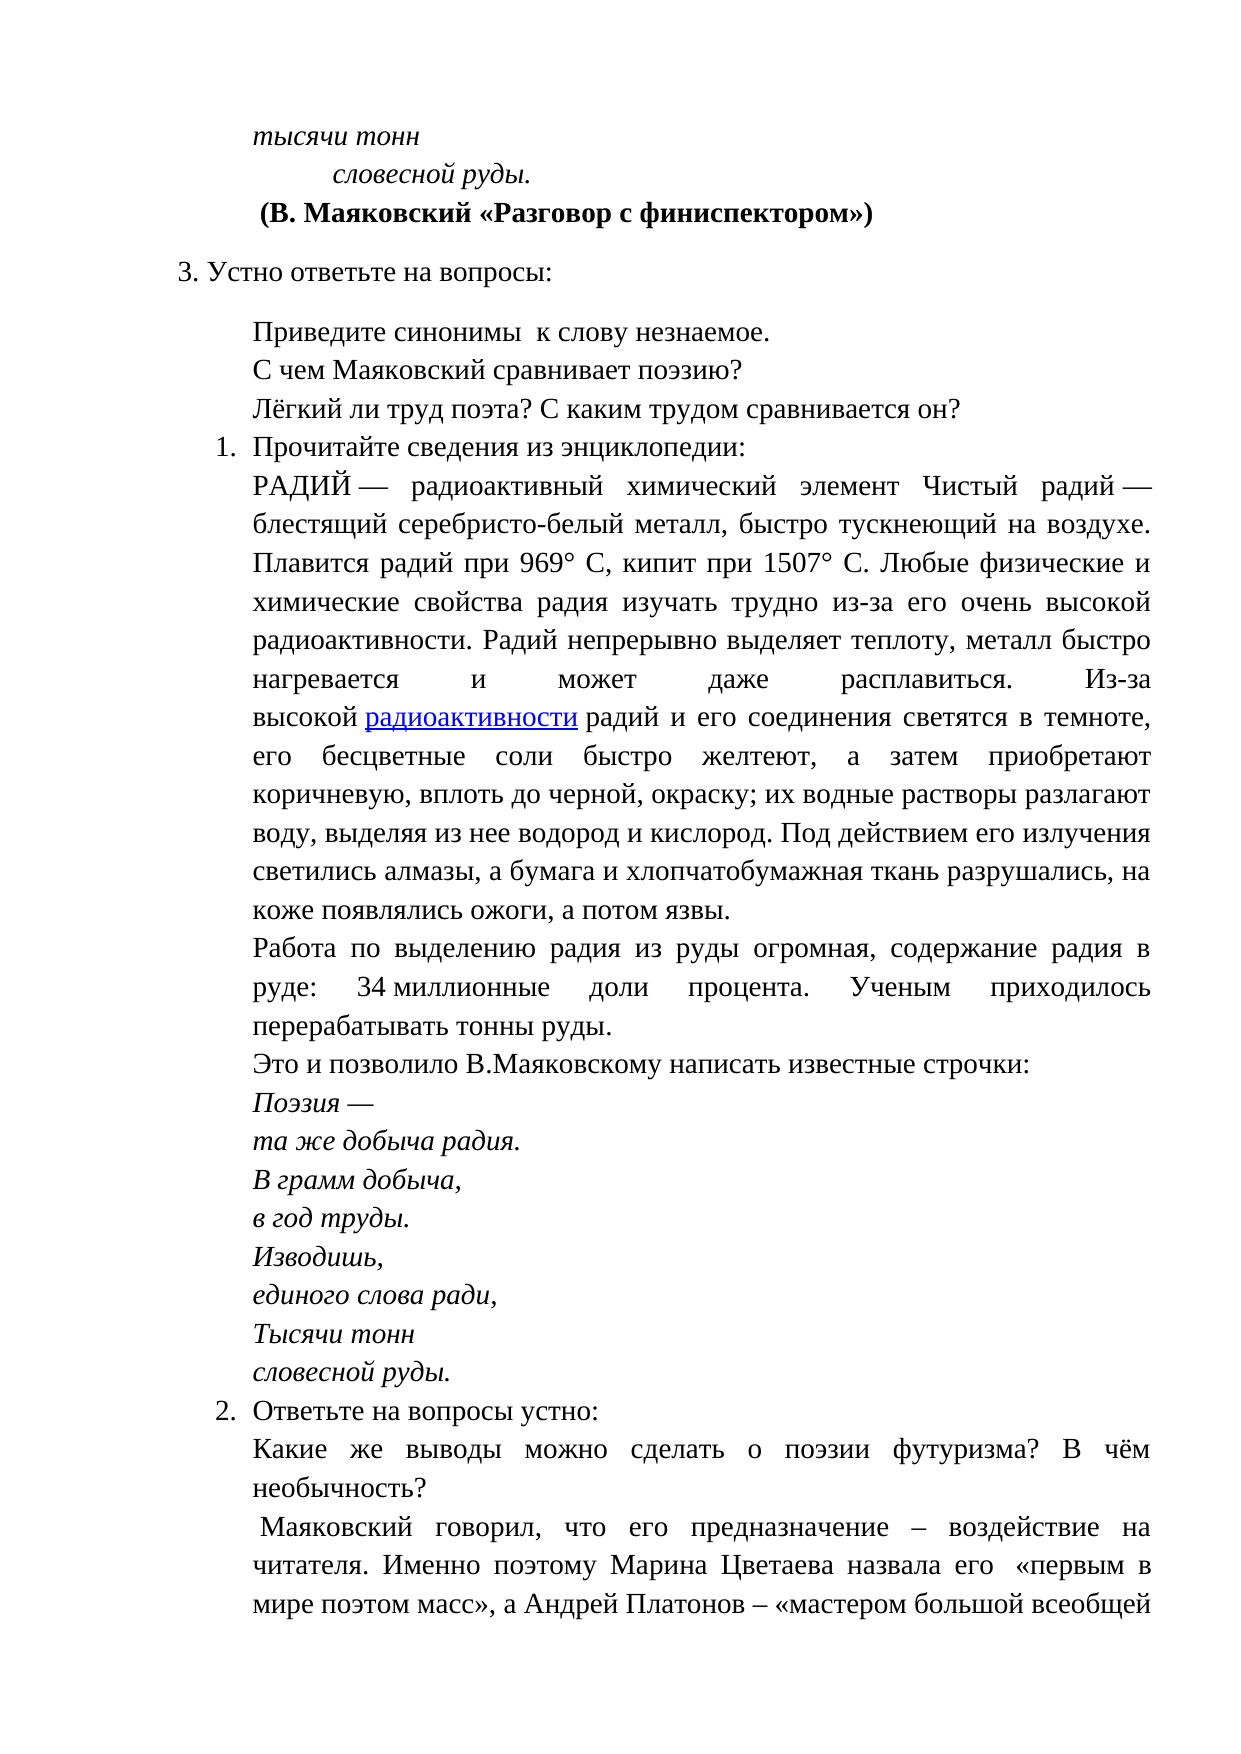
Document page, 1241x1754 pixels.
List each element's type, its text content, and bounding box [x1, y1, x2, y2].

list единого слова ради, [252, 1277, 1152, 1311]
list Поэзия — [252, 1085, 1152, 1118]
list Изводишь, [252, 1239, 1152, 1272]
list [252, 1509, 1152, 1619]
list (В. Маяковский «Разговор с финиспектором») [252, 195, 1152, 229]
list Тысячи тонн [252, 1316, 1152, 1349]
list Работа по выделению радия из руды огромная, содержание радия в руде: 34 миллионные доли процента. Ученым приходилось перерабатывать тонны руды. [252, 931, 1152, 1041]
list РАДИЙ — радиоактивный химический элемент Чистый радий — блестящий серебристо-белый металл, быстро тускнеющий на воздухе. Плавится радий при 969° С, кипит при 1507° С. Любые физические и химические свойства радия изучать трудно из-за его очень высокой радиоактивности. Радий непрерывно выделяет теплоту, металл быстро нагревается и может даже расплавиться. Из-за высокой радиоактивности радий и его соединения светятся в темноте, его бесцветные соли быстро желтеют, а затем приобретают коричневую, вплоть до черной, окраску; их водные растворы разлагают воду, выделяя из нее водород и кислород. Под действием его излучения светились алмазы, а бумага и хлопчатобумажная ткань разрушались, на коже появлялись ожоги, а потом язвы. [252, 468, 1152, 926]
list Лёгкий ли труд поэта? С каким трудом сравнивается он? [252, 391, 1152, 424]
text 3. Устно ответьте на вопросы: [177, 254, 1152, 288]
list Это и позволило В.Маяковскому написать известные строчки: [252, 1046, 1152, 1080]
list та же добыча радия. [252, 1123, 1152, 1157]
list тысячи тонн [252, 118, 1152, 152]
list словесной руды. [252, 1354, 1152, 1388]
list словесной руды. [252, 157, 1152, 190]
list в год труды. [252, 1200, 1152, 1234]
list Ответьте на вопросы устно: [215, 1393, 1152, 1427]
list Какие же выводы можно сделать о поэзии футуризма? В чём необычность? [252, 1432, 1152, 1504]
list Прочитайте сведения из энциклопедии: [215, 429, 1152, 463]
list В грамм добыча, [252, 1162, 1152, 1195]
list С чем Маяковский сравнивает поэзию? [252, 352, 1152, 386]
list Приведите синонимы к слову незнаемое. [252, 314, 1152, 347]
